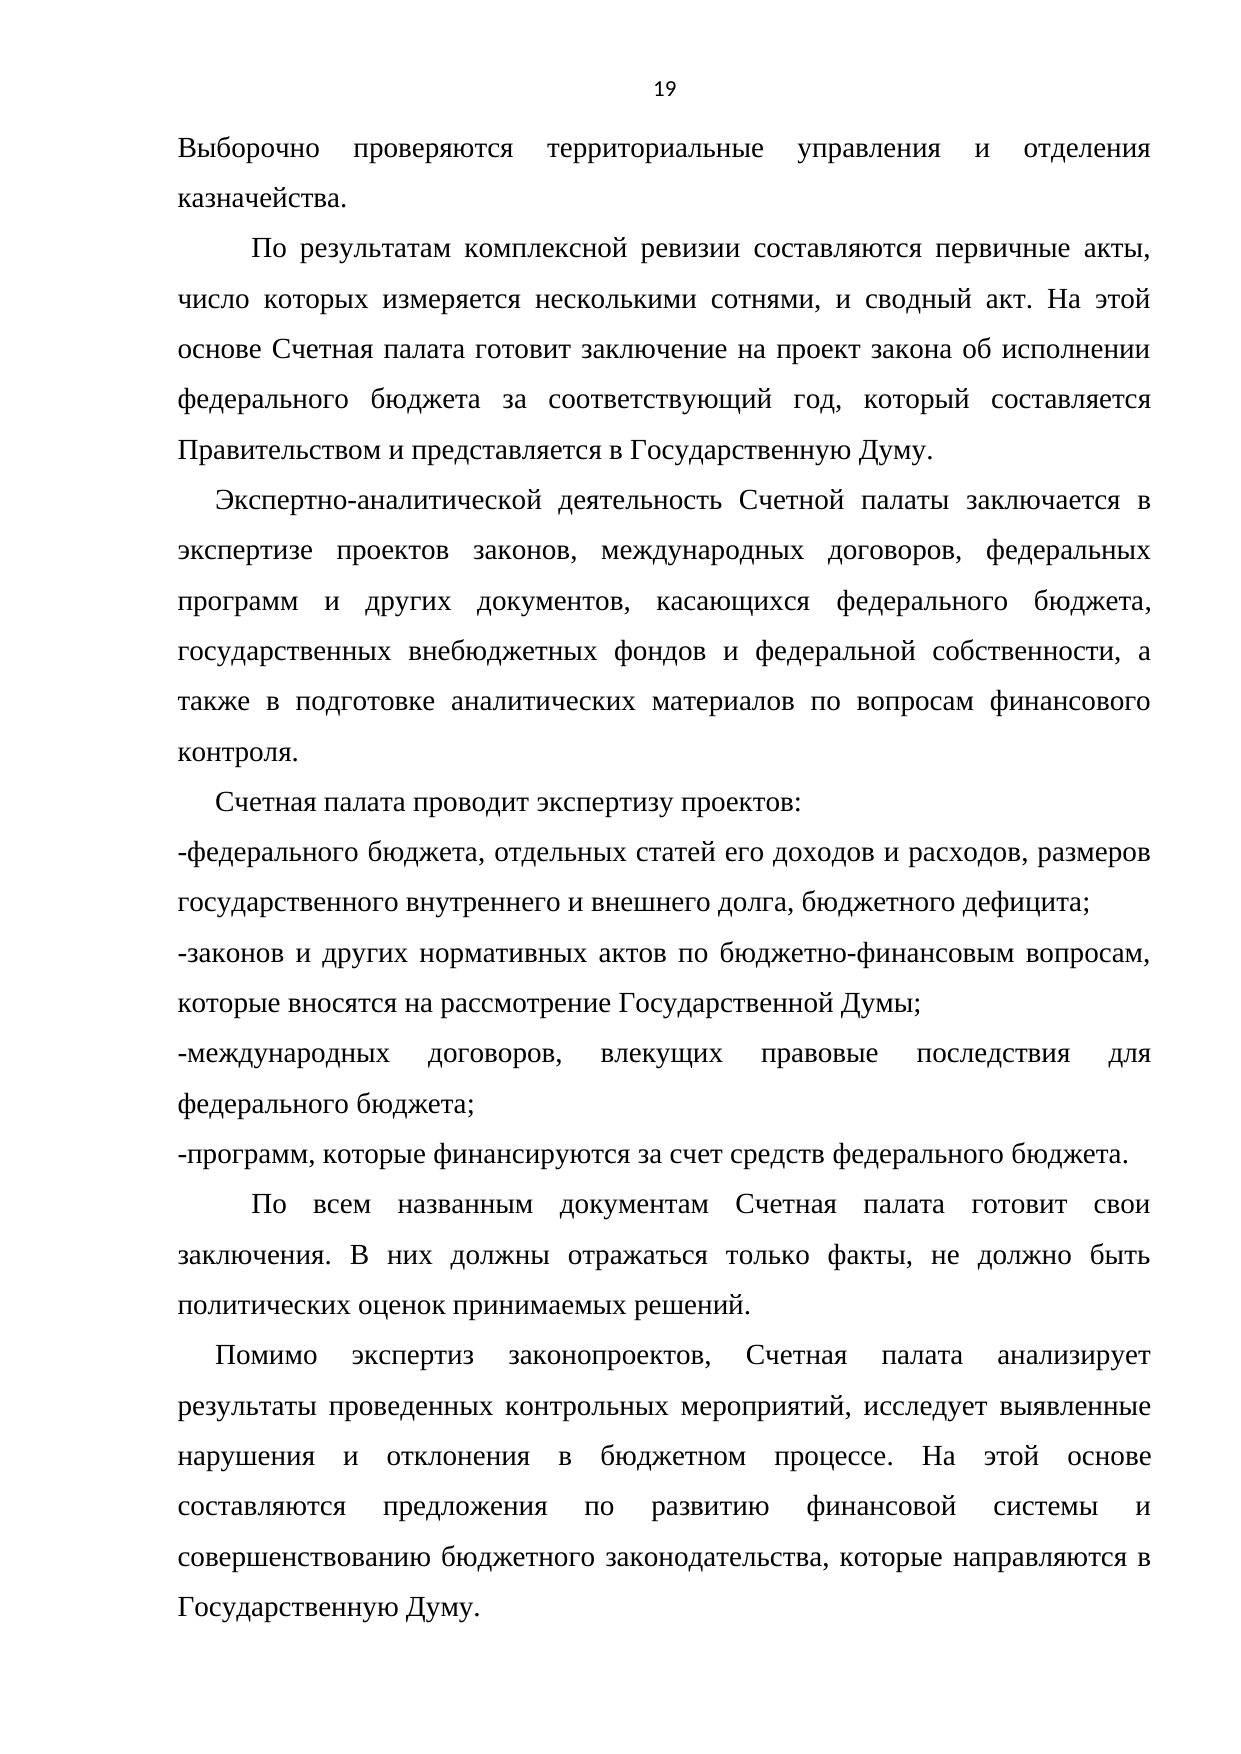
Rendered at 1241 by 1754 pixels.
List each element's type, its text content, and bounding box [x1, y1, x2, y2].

text Помимо экспертиз законопроектов, Счетная палата анализирует результаты проведенных контрольных мероприятий, исследует выявленные нарушения и отклонения в бюджетном процессе. На этой основе составляются предложения по развитию финансовой системы и совершенствованию бюджетного законодательства, которые направляются в Государственную Думу. [177, 1337, 1152, 1622]
text -законов и других нормативных актов по бюджетно-финансовым вопросам, которые вносятся на рассмотрение Государственной Думы; [177, 935, 1152, 1019]
text Экспертно-аналитической деятельность Счетной палаты заключается в экспертизе проектов законов, международных договоров, федеральных программ и других документов, касающихся федерального бюджета, государственных внебюджетных фондов и федеральной собственности, а также в подготовке аналитических материалов по вопросам финансового контроля. [177, 482, 1152, 767]
text По всем названным документам Счетная палата готовит свои заключения. В них должны отражаться только факты, не должно быть политических оценок принимаемых решений. [177, 1186, 1152, 1321]
text -программ, которые финансируются за счет средств федерального бюджета. [177, 1136, 1152, 1170]
text -международных договоров, влекущих правовые последствия для федерального бюджета; [177, 1036, 1152, 1119]
text По результатам комплексной ревизии составляются первичные акты, число которых измеряется несколькими сотнями, и сводный акт. На этой основе Счетная палата готовит заключение на проект закона об исполнении федерального бюджета за соответствующий год, который составляется Правительством и представляется в Государственную Думу. [177, 231, 1152, 465]
text Счетная палата проводит экспертизу проектов: [177, 784, 1152, 817]
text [177, 130, 1152, 214]
text -федерального бюджета, отдельных статей его доходов и расходов, размеров государственного внутреннего и внешнего долга, бюджетного дефицита; [177, 834, 1152, 918]
